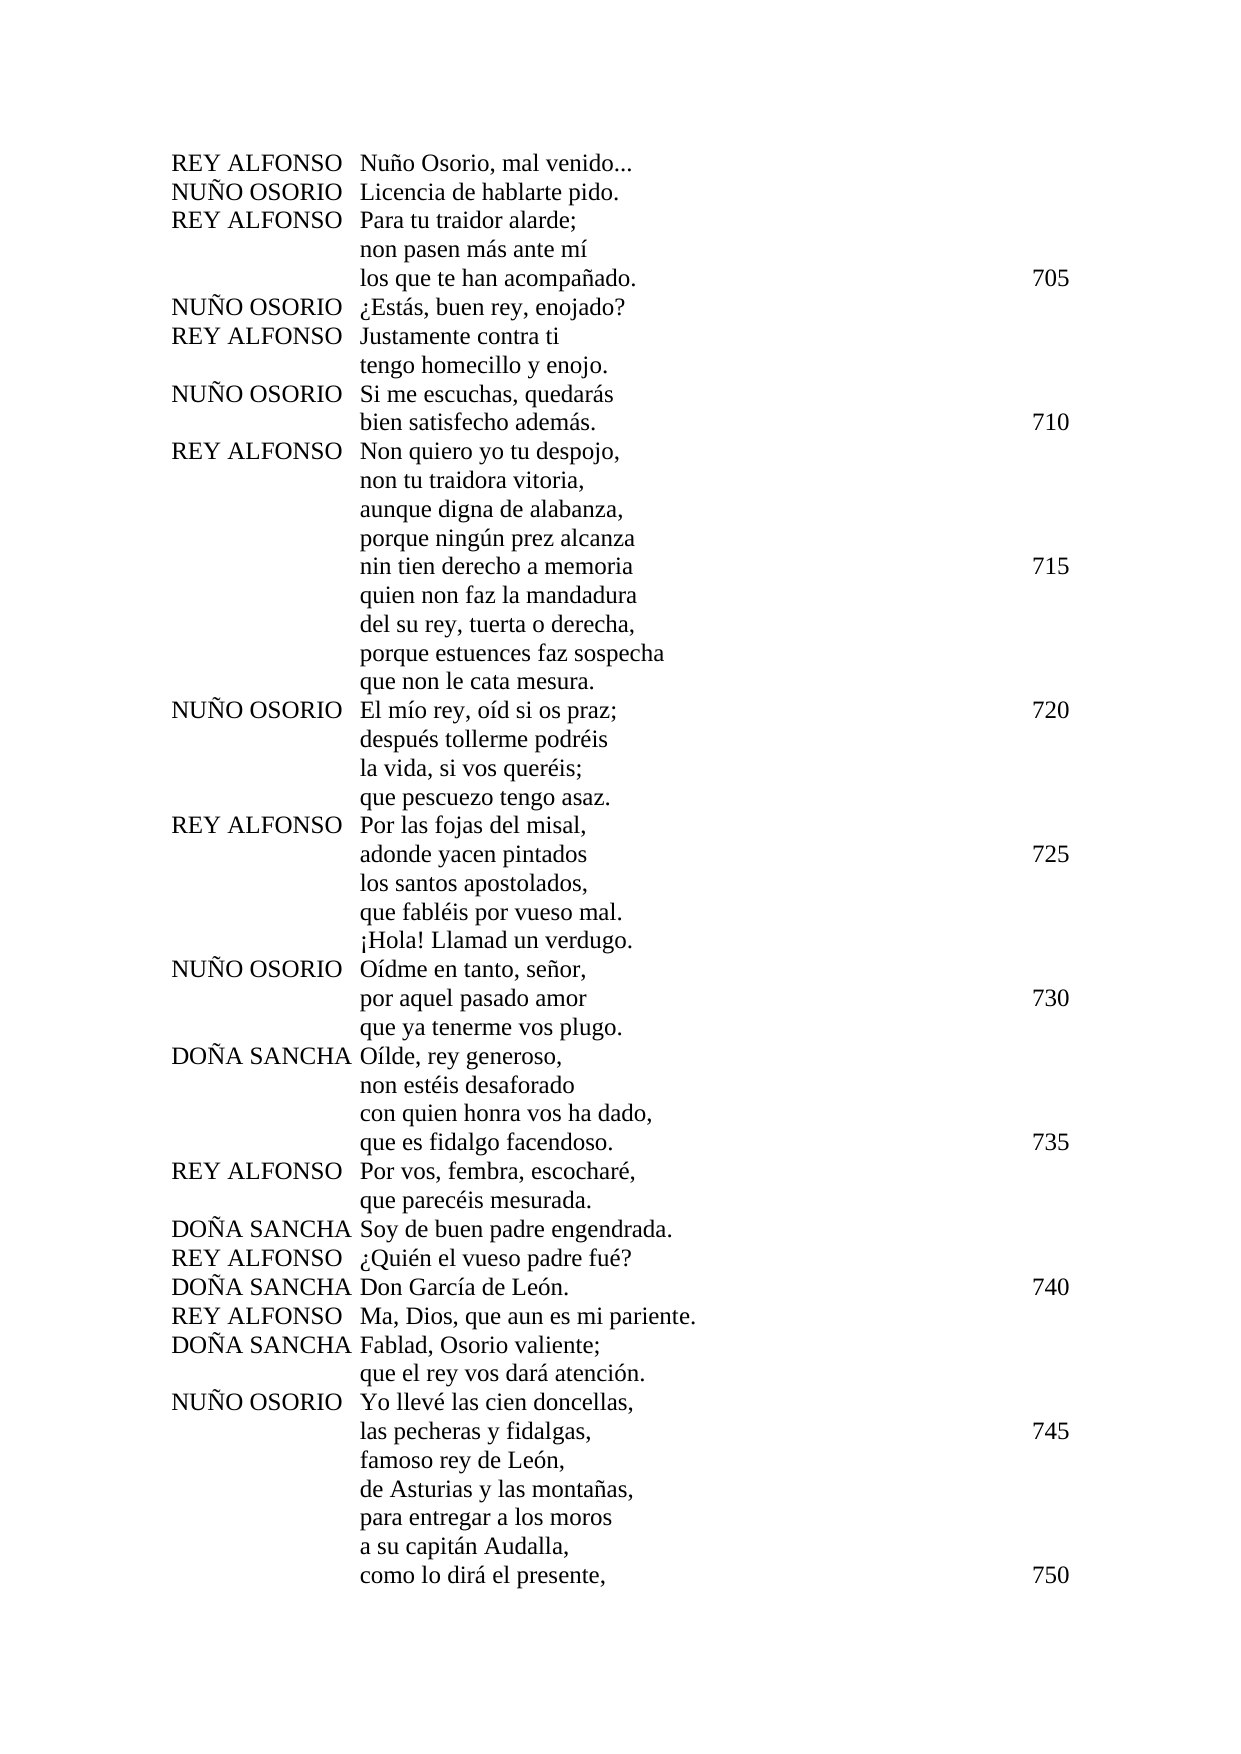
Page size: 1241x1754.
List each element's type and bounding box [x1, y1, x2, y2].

table_cell [171, 1272, 1069, 1301]
table_cell [171, 1243, 1069, 1272]
table_cell [171, 436, 1069, 695]
table_cell [171, 1330, 1069, 1387]
table_cell [171, 1041, 1069, 1156]
table_cell [171, 1214, 1069, 1243]
table_cell [171, 811, 1069, 954]
table_cell [171, 955, 1069, 1041]
table_cell [171, 379, 1069, 436]
table_cell [171, 1388, 1069, 1589]
table_cell [171, 695, 1069, 811]
table_cell [171, 206, 1069, 292]
table_cell [171, 1301, 1069, 1330]
table_cell [171, 292, 1069, 321]
table_cell [171, 177, 1069, 206]
table_cell [171, 148, 1069, 177]
table_cell [171, 321, 1069, 379]
table_cell [171, 1156, 1069, 1214]
